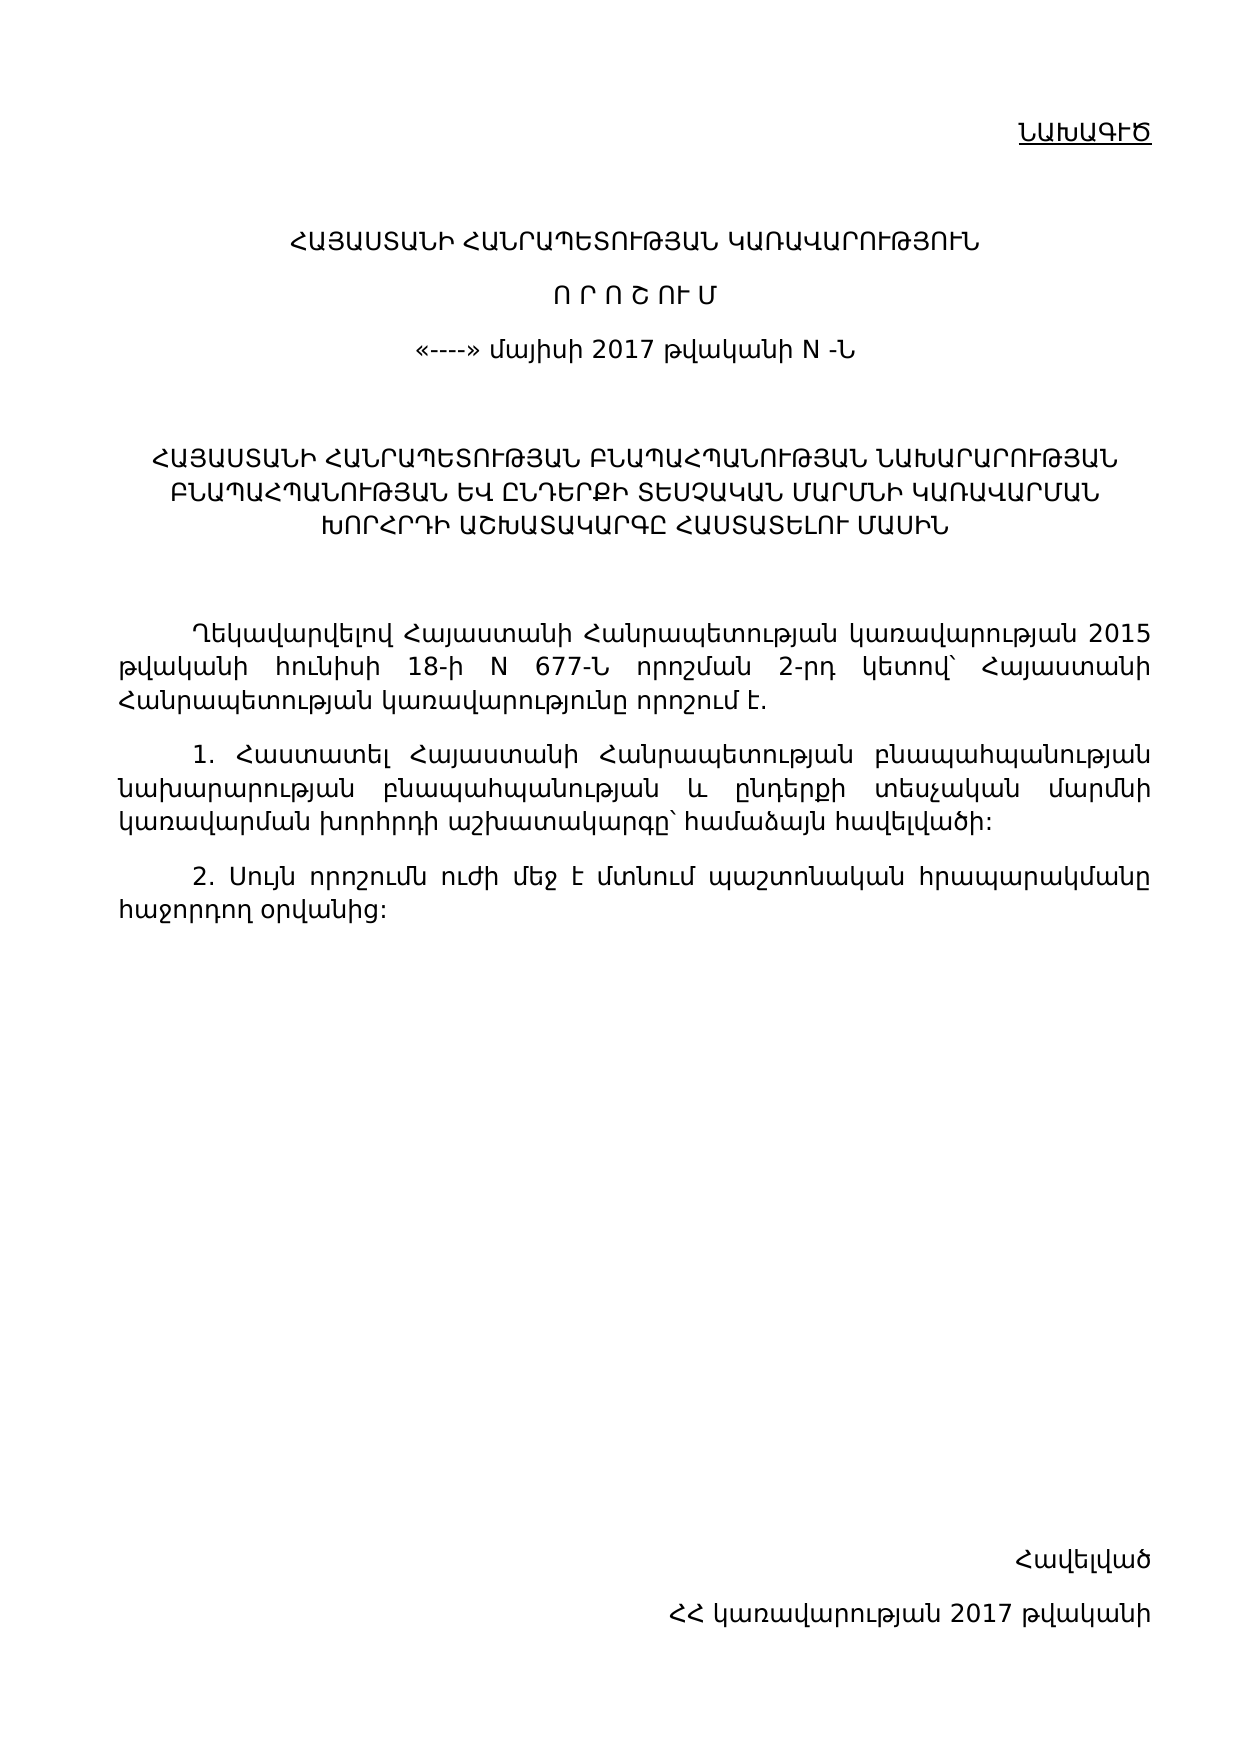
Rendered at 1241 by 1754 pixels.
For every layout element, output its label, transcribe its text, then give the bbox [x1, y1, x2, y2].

text ՀՀ կառավարության 2017 թվականի [118, 1600, 1152, 1629]
text «----» մայիսի 2017 թվականի N -Ն [118, 336, 1152, 365]
text 1. Հաստատել Հայաստանի Հանրապետության բնապահպանության նախարարության բնապահպանության և ընդերքի տեսչական մարմնի կառավարման խորհրդի աշխատակարգը՝ համաձայն հավելվածի: [118, 740, 1152, 837]
text ՀԱՅԱՍՏԱՆԻ ՀԱՆՐԱՊԵՏՈՒԹՅԱՆ ԲՆԱՊԱՀՊԱՆՈՒԹՅԱՆ ՆԱԽԱՐԱՐՈՒԹՅԱՆ ԲՆԱՊԱՀՊԱՆՈՒԹՅԱՆ ԵՎ ԸՆԴԵՐՔԻ ՏԵՍՉԱԿԱՆ ՄԱՐՄՆԻ ԿԱՌԱՎԱՐՄԱՆ ԽՈՐՀՐԴԻ ԱՇԽԱՏԱԿԱՐԳԸ ՀԱՍՏԱՏԵԼՈՒ ՄԱՍԻՆ [118, 444, 1152, 541]
text Ղեկավարվելով Հայաստանի Հանրապետության կառավարության 2015 թվականի հունիսի 18-ի N 677-Ն որոշման 2-րդ կետով՝ Հայաստանի Հանրապետության կառավարությունը որոշում է. [118, 619, 1152, 715]
text ՀԱՅԱՍՏԱՆԻ ՀԱՆՐԱՊԵՏՈՒԹՅԱՆ ԿԱՌԱՎԱՐՈՒԹՅՈՒՆ [118, 227, 1152, 256]
text Հավելված [118, 1545, 1152, 1574]
text 2. Սույն որոշումն ուժի մեջ է մտնում պաշտոնական հրապարակմանը հաջորդող օրվանից: [118, 862, 1152, 924]
text Ո Ր Ո Շ ՈՒ Մ [118, 281, 1152, 310]
text ՆԱԽԱԳՒԾ [118, 118, 1152, 147]
